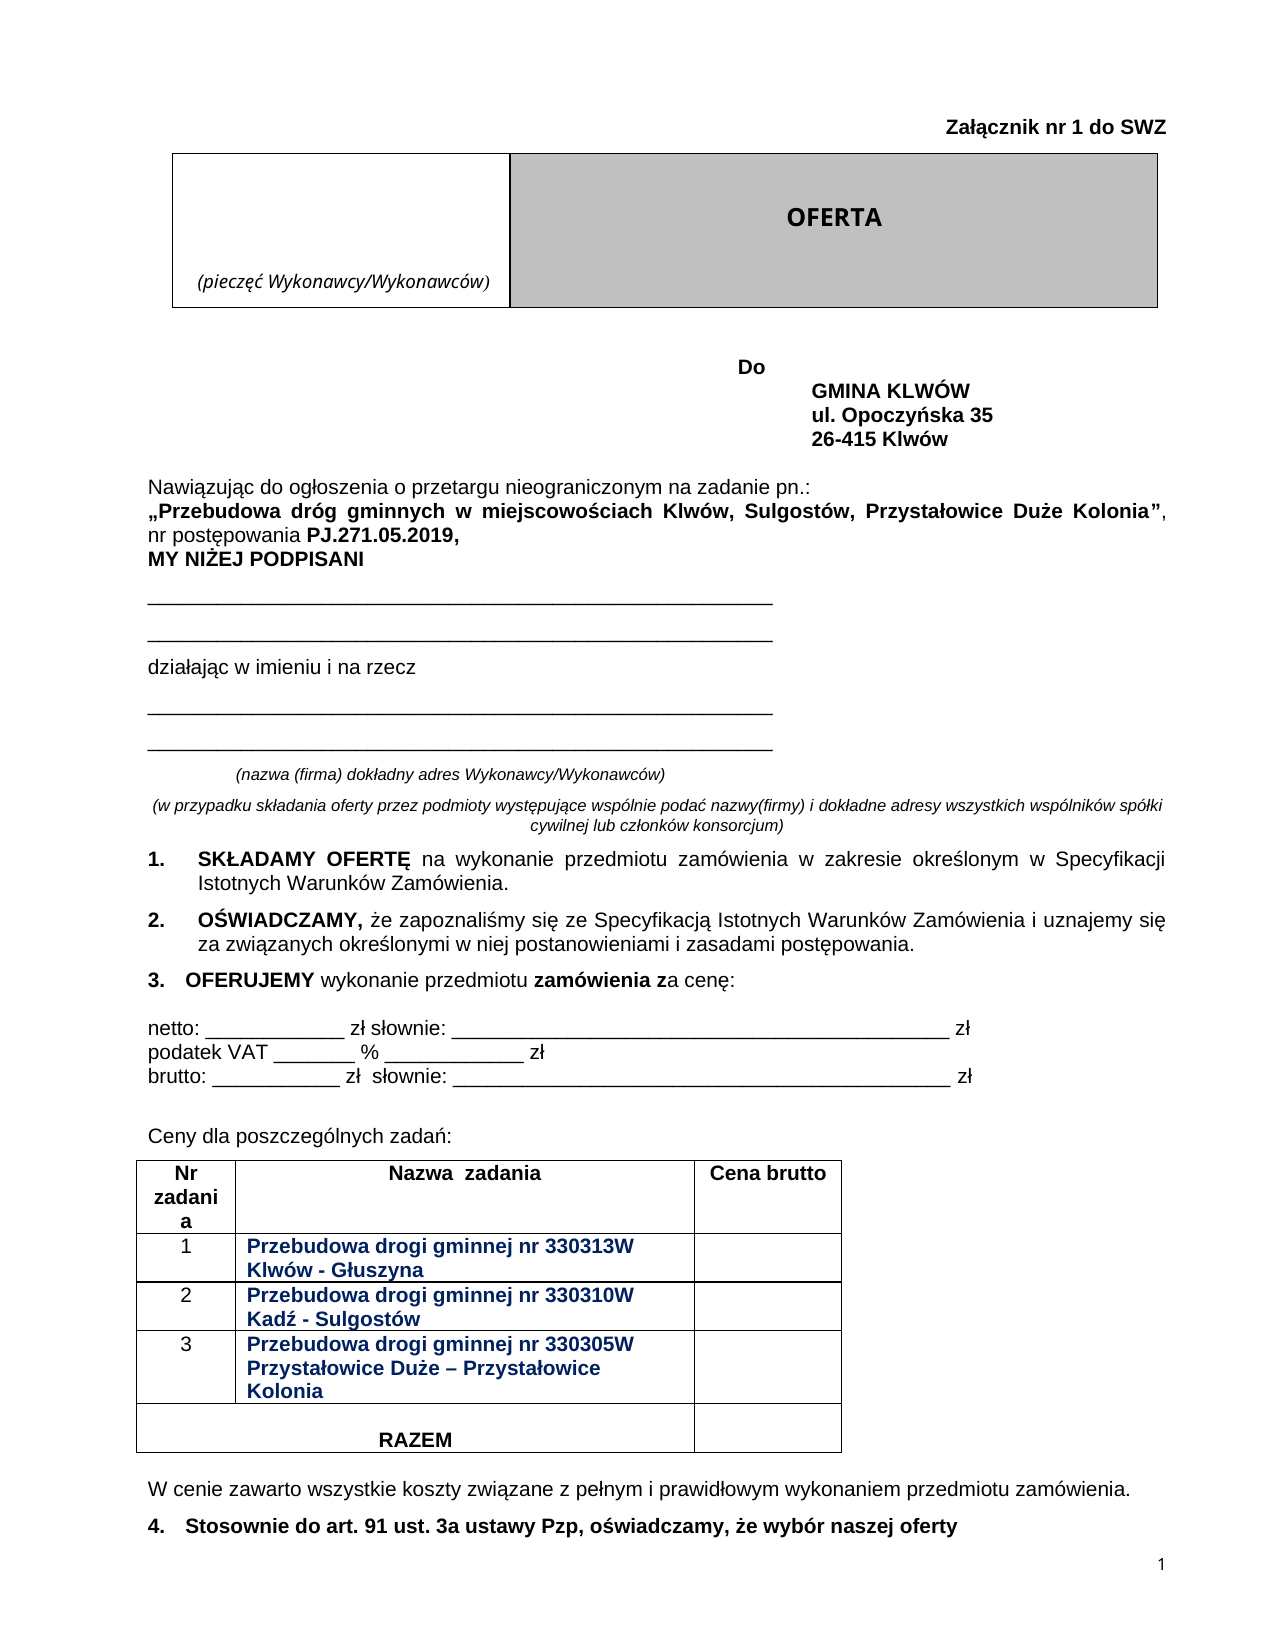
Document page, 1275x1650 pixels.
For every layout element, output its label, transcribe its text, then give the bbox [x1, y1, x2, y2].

text ______________________________________________________ [148, 728, 1167, 752]
text GMINA KLWÓW [738, 379, 1167, 403]
table_cell [695, 1331, 841, 1403]
table_cell [695, 1404, 841, 1452]
table_cell Przebudowa drogi gminnej nr 330310W Kadź - Sulgostów [236, 1283, 694, 1330]
text Ceny dla poszczególnych zadań: [148, 1124, 1167, 1148]
text ______________________________________________________ [148, 692, 1167, 716]
text (w przypadku składania oferty przez podmioty występujące wspólnie podać nazwy(firmy) i dokładne adresy wszystkich wspólników spółki cywilnej lub członków konsorcjum) [148, 796, 1167, 834]
table_cell Przebudowa drogi gminnej nr 330313W Klwów - Głuszyna [236, 1234, 694, 1281]
table_header Nr zadania [137, 1161, 235, 1232]
text brutto: ___________ zł słownie: ___________________________________________ zł [148, 1064, 1167, 1088]
text (nazwa (firma) dokładny adres Wykonawcy/Wykonawców) [148, 764, 1167, 784]
list SKŁADAMY OFERTĘ na wykonanie przedmiotu zamówienia w zakresie określonym w Specyfikacji Istotnych Warunków Zamówienia. [148, 847, 1167, 895]
text działając w imieniu i na rzecz [148, 655, 1167, 679]
list Stosownie do art. 91 ust. 3a ustawy Pzp, oświadczamy, że wybór naszej oferty [148, 1514, 1167, 1538]
text W cenie zawarto wszystkie koszty związane z pełnym i prawidłowym wykonaniem przedmiotu zamówienia. [148, 1477, 1167, 1501]
table_cell Przebudowa drogi gminnej nr 330305W Przystałowice Duże – Przystałowice Kolonia [236, 1331, 694, 1403]
text podatek VAT _______ % ____________ zł [148, 1040, 1167, 1064]
text ______________________________________________________ [148, 582, 1167, 606]
table_cell [695, 1234, 841, 1281]
text „Przebudowa dróg gminnych w miejscowościach Klwów, Sulgostów, Przystałowice Duże Kolonia”, nr postępowania PJ.271.05.2019, [148, 498, 1167, 546]
text netto: ____________ zł słownie: ___________________________________________ zł [148, 1016, 1167, 1040]
text Załącznik nr 1 do SWZ [148, 115, 1167, 139]
text Nawiązując do ogłoszenia o przetargu nieograniczonym na zadanie pn.: [148, 474, 1167, 498]
table_cell RAZEM [137, 1404, 694, 1452]
list OŚWIADCZAMY, że zapoznaliśmy się ze Specyfikacją Istotnych Warunków Zamówienia i uznajemy się za związanych określonymi w niej postanowieniami i zasadami postępowania. [148, 907, 1167, 955]
table_cell [695, 1283, 841, 1330]
text Do [738, 355, 1167, 379]
table_cell 1 [137, 1234, 235, 1281]
table_cell 2 [137, 1283, 235, 1330]
text ul. Opoczyńska 35 [738, 403, 1167, 427]
text MY NIŻEJ PODPISANI [148, 546, 1211, 570]
table_header Nazwa zadania [236, 1161, 694, 1232]
text 26-415 Klwów [738, 427, 1167, 451]
table_cell 3 [137, 1331, 235, 1403]
table_header Cena brutto [695, 1161, 841, 1232]
list OFERUJEMY wykonanie przedmiotu zamówienia za cenę: [148, 968, 1167, 992]
text ______________________________________________________ [148, 619, 1167, 643]
